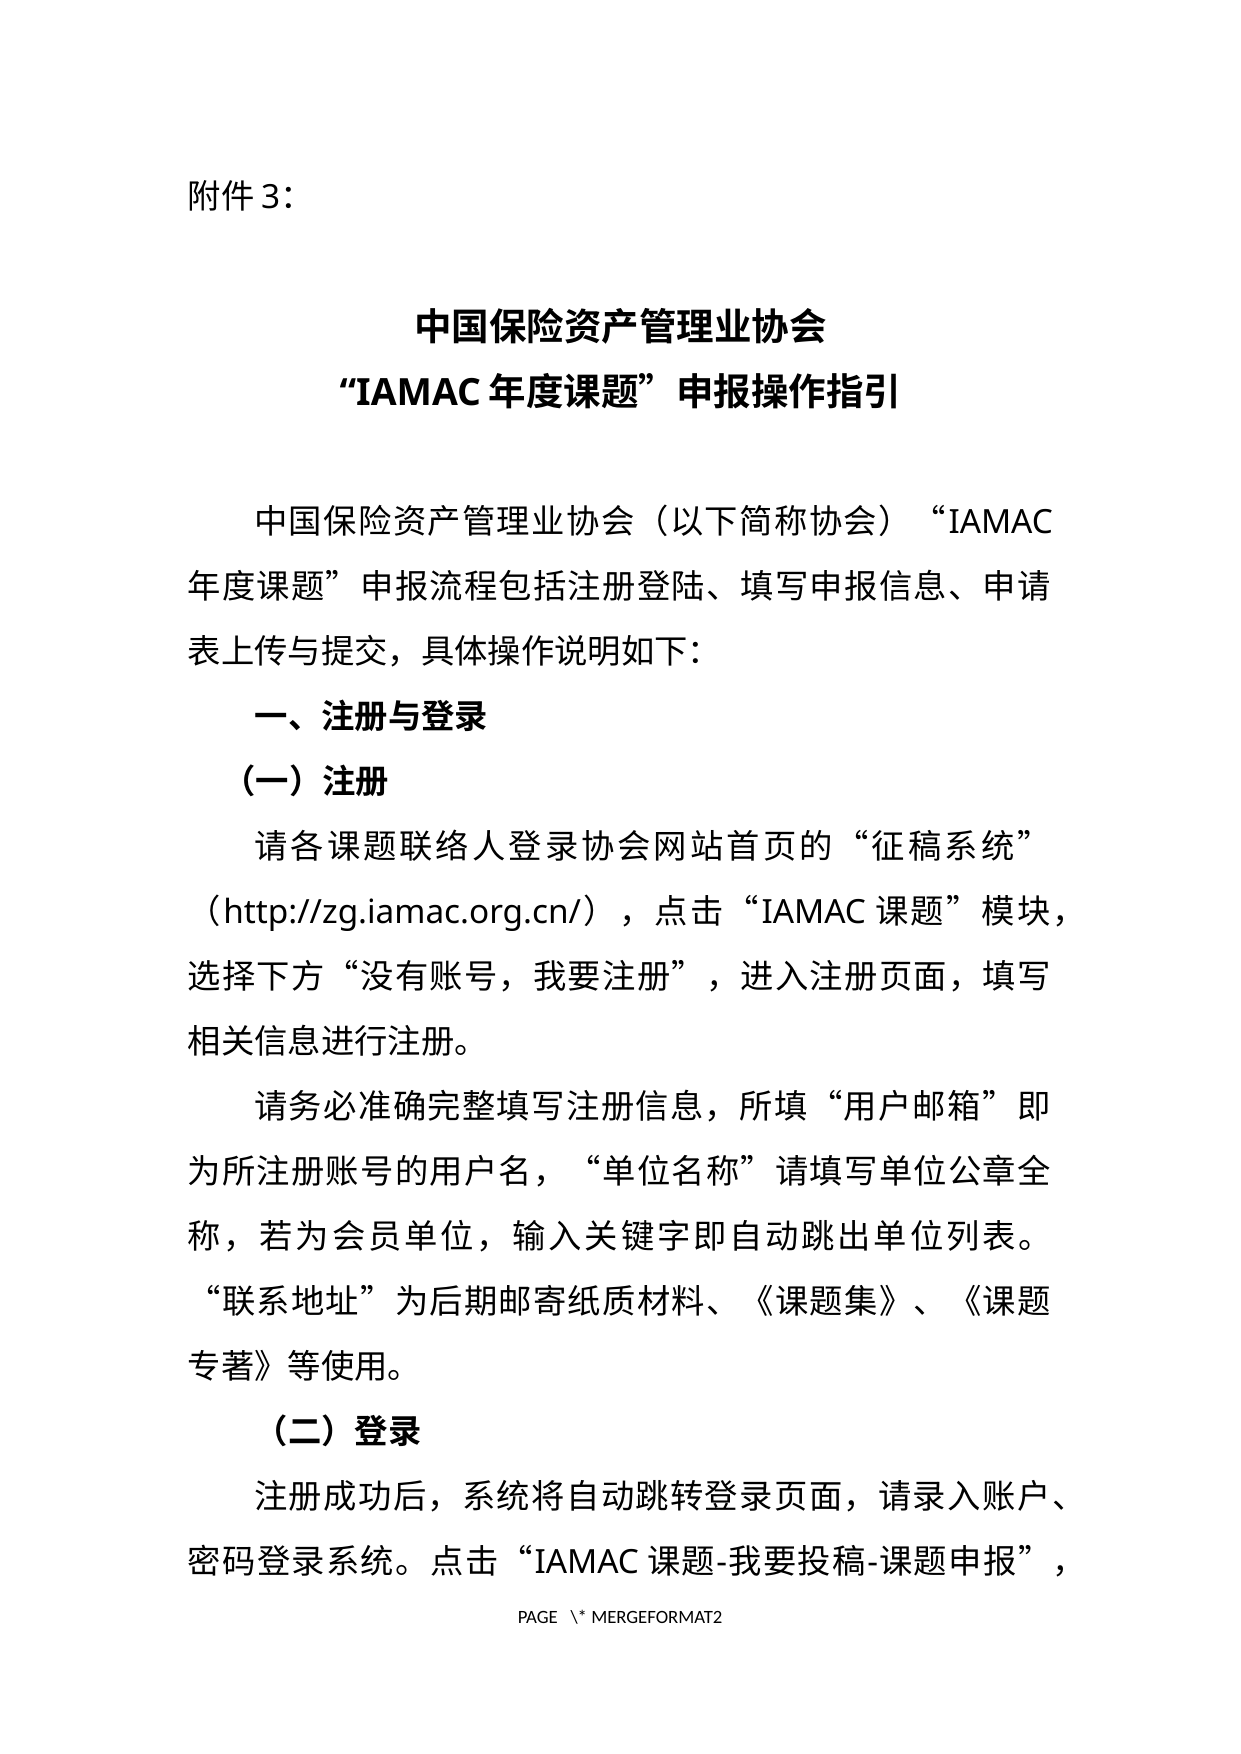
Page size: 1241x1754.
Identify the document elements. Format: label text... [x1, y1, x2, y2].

text 请各课题联络人登录协会网站首页的“征稿系统”（http://zg.iamac.org.cn/），点击“IAMAC课题”模块，选择下方“没有账号，我要注册”，进入注册页面，填写相关信息进行注册。 [187, 812, 1053, 1072]
text （一）注册 [187, 747, 1053, 812]
text 中国保险资产管理业协会 [187, 292, 1053, 357]
text 中国保险资产管理业协会（以下简称协会）“IAMAC年度课题”申报流程包括注册登陆、填写申报信息、申请表上传与提交，具体操作说明如下： [187, 487, 1053, 682]
text 请务必准确完整填写注册信息，所填“用户邮箱”即为所注册账号的用户名，“单位名称”请填写单位公章全称，若为会员单位，输入关键字即自动跳出单位列表。“联系地址”为后期邮寄纸质材料、《课题集》、《课题专著》等使用。 [187, 1072, 1053, 1397]
text 附件3： [187, 162, 1053, 227]
text “IAMAC年度课题”申报操作指引 [187, 357, 1053, 422]
text （二）登录 [187, 1397, 1053, 1462]
list 注册与登录 [187, 682, 1053, 747]
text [187, 1462, 1053, 1592]
